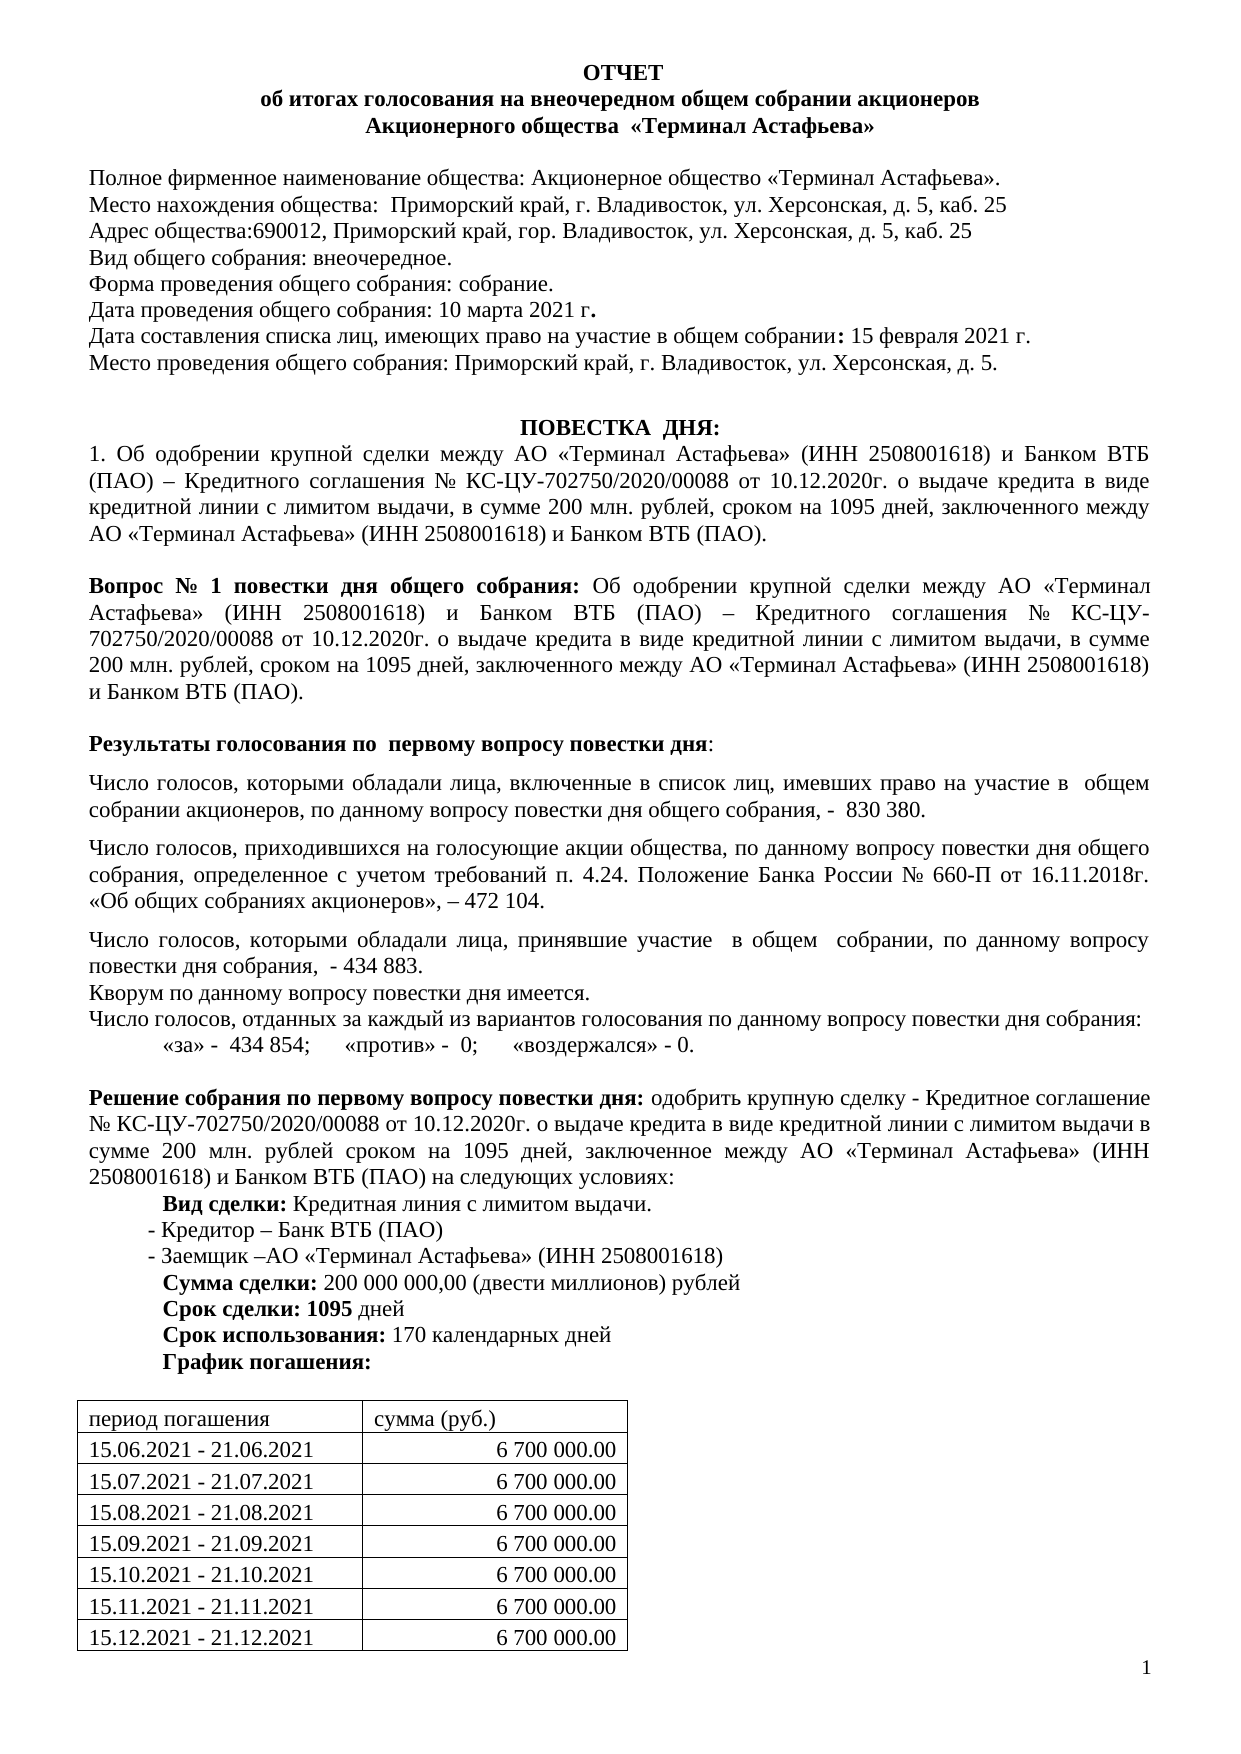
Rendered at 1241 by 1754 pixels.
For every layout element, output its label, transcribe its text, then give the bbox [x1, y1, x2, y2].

table_cell 15.11.2021 - 21.11.2021 [78, 1589, 362, 1619]
text График погашения: [89, 1348, 1152, 1374]
table_cell 15.07.2021 - 21.07.2021 [78, 1464, 362, 1494]
table_cell 6 700 000.00 [363, 1464, 627, 1494]
subtitle Форма проведения общего собрания: собрание. [89, 270, 1152, 296]
text Адрес общества:690012, Приморский край, гор. Владивосток, ул. Херсонская, д. 5, каб. 25 [89, 217, 1152, 243]
text Вид сделки: Кредитная линия с лимитом выдачи. [89, 1189, 1152, 1216]
table_cell 15.09.2021 - 21.09.2021 [78, 1526, 362, 1557]
table_cell 6 700 000.00 [363, 1433, 627, 1463]
table_cell 6 700 000.00 [363, 1526, 627, 1557]
text Число голосов, которыми обладали лица, включенные в список лиц, имевших право на участие в общем собрании акционеров, по данному вопросу повестки дня общего собрания, - 830 380. [89, 769, 1152, 822]
text Срок сделки: 1095 дней [89, 1295, 1152, 1321]
table_cell 15.06.2021 - 21.06.2021 [78, 1433, 362, 1463]
table_cell 15.10.2021 - 21.10.2021 [78, 1558, 362, 1588]
subtitle Дата проведения общего собрания: 10 марта 2021 г. [89, 296, 1152, 323]
table_cell 15.12.2021 - 21.12.2021 [78, 1620, 362, 1650]
text Срок использования: 170 календарных дней [89, 1321, 1152, 1348]
text Решение собрания по первому вопросу повестки дня: одобрить крупную сделку - Кредитное соглашение № КС-ЦУ-702750/2020/00088 от 10.12.2020г. о выдаче кредита в виде кредитной линии с лимитом выдачи в сумме 200 млн. рублей сроком на 1095 дней, заключенное между АО «Терминал Астафьева» (ИНН 2508001618) и Банком ВТБ (ПАО) на следующих условиях: [89, 1084, 1152, 1189]
text Место нахождения общества: Приморский край, г. Владивосток, ул. Херсонская, д. 5, каб. 25 [89, 191, 1152, 217]
text Полное фирменное наименование общества: Акционерное общество «Терминал Астафьева». [89, 164, 1152, 191]
table_cell 6 700 000.00 [363, 1620, 627, 1650]
text Сумма сделки: 200 000 000,00 (двести миллионов) рублей [89, 1269, 1152, 1295]
text Дата составления списка лиц, имеющих право на участие в общем собрании: 15 февраля 2021 г. [89, 323, 1152, 349]
text Место проведения общего собрания: Приморский край, г. Владивосток, ул. Херсонская, д. 5. [89, 349, 1152, 375]
text 1. Об одобрении крупной сделки между АО «Терминал Астафьева» (ИНН 2508001618) и Банком ВТБ (ПАО) – Кредитного соглашения № КС-ЦУ-702750/2020/00088 от 10.12.2020г. о выдаче кредита в виде кредитной линии с лимитом выдачи, в сумме 200 млн. рублей, сроком на 1095 дней, заключенного между АО «Терминал Астафьева» (ИНН 2508001618) и Банком ВТБ (ПАО). [89, 441, 1152, 546]
table_cell 6 700 000.00 [363, 1558, 627, 1588]
text ОТЧЕТ [89, 59, 1152, 85]
table_header сумма (руб.) [363, 1401, 627, 1432]
subtitle ПОВЕСТКА ДНЯ: [89, 414, 1152, 441]
subtitle Вид общего собрания: внеочередное. [89, 243, 1152, 270]
table_cell 6 700 000.00 [363, 1589, 627, 1619]
text - Кредитор – Банк ВТБ (ПАО) [89, 1216, 1152, 1242]
text Кворум по данному вопросу повестки дня имеется. [89, 979, 1152, 1005]
text - Заемщик –АО «Терминал Астафьева» (ИНН 2508001618) [89, 1242, 1152, 1269]
text об итогах голосования на внеочередном общем собрании акционеров [89, 85, 1152, 112]
table_cell 6 700 000.00 [363, 1495, 627, 1525]
text Число голосов, отданных за каждый из вариантов голосования по данному вопросу повестки дня собрания: [89, 1005, 1152, 1031]
text Число голосов, приходившихся на голосующие акции общества, по данному вопросу повестки дня общего собрания, определенное с учетом требований п. 4.24. Положение Банка России № 660-П от 16.11.2018г. «Об общих собраниях акционеров», – 472 104. [89, 834, 1152, 913]
text Число голосов, которыми обладали лица, принявшие участие в общем собрании, по данному вопросу повестки дня собрания, - 434 883. [89, 926, 1152, 979]
text «за» - 434 854; «против» - 0; «воздержался» - 0. [89, 1031, 1152, 1058]
table_header период погашения [78, 1401, 362, 1432]
text Акционерного общества «Терминал Астафьева» [89, 112, 1152, 138]
text Результаты голосования по первому вопросу повестки дня: [89, 730, 1152, 757]
text Вопрос № 1 повестки дня общего собрания: Об одобрении крупной сделки между АО «Терминал Астафьева» (ИНН 2508001618) и Банком ВТБ (ПАО) – Кредитного соглашения № КС-ЦУ-702750/2020/00088 от 10.12.2020г. о выдаче кредита в виде кредитной линии с лимитом выдачи, в сумме 200 млн. рублей, сроком на 1095 дней, заключенного между АО «Терминал Астафьева» (ИНН 2508001618) и Банком ВТБ (ПАО). [89, 572, 1152, 704]
table_cell 15.08.2021 - 21.08.2021 [78, 1495, 362, 1525]
